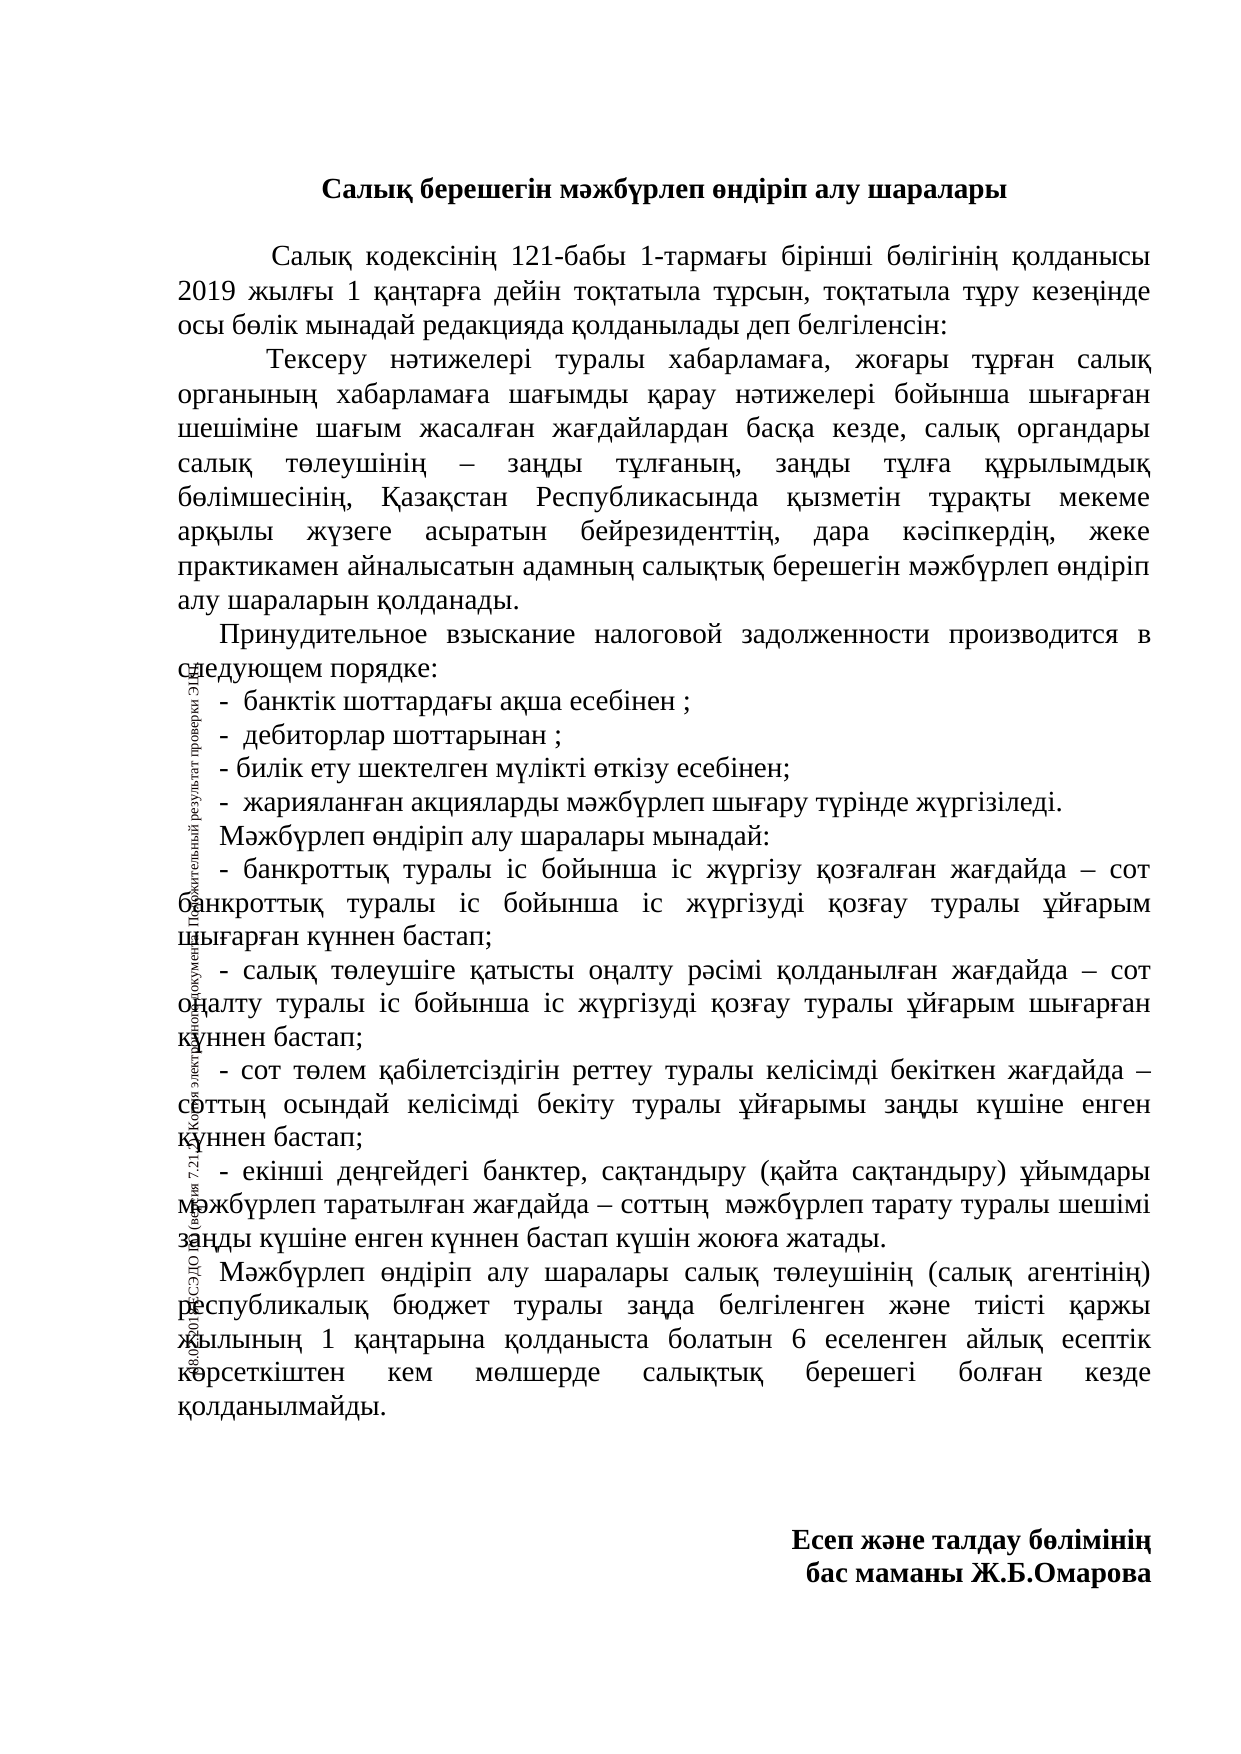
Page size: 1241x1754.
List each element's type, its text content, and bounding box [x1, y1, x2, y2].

text Тексеру нәтижелері туралы хабарламаға, жоғары тұрған салық органының хабарламаға шағымды қарау нәтижелері бойынша шығарған шешіміне шағым жасалған жағдайлардан басқа кезде, салық органдары салық төлеушінің – заңды тұлғаның, заңды тұлға құрылымдық бөлімшесінің, Қазақстан Республикасында қызметін тұрақты мекеме арқылы жүзеге асыратын бейрезиденттің, дара кәсіпкердің, жеке практикамен айналысатын адамның салықтық берешегін мәжбүрлеп өндіріп алу шараларын қолданады. [177, 341, 1152, 616]
text - салық төлеушіге қатысты оңалту рәсімі қолданылған жағдайда – сот оңалту туралы іс бойынша іс жүргізуді қозғау туралы ұйғарым шығарған күннен бастап; [177, 952, 1152, 1052]
text - сот төлем қабілетсіздігін реттеу туралы келісімді бекіткен жағдайда – соттың осындай келісімді бекіту туралы ұйғарымы заңды күшіне енген күннен бастап; [177, 1052, 1152, 1153]
text Мәжбүрлеп өндіріп алу шаралары салық төлеушінің (салық агентінің) республикалық бюджет туралы заңда белгіленген және тиісті қаржы жылының 1 қаңтарына қолданыста болатын 6 еселенген айлық есептік көрсеткіштен кем мөлшерде салықтық берешегі болған кезде қолданылмайды. [177, 1254, 1152, 1421]
text - дебиторлар шоттарынан ; [177, 717, 1152, 751]
text - екінші деңгейдегі банктер, сақтандыру (қайта сақтандыру) ұйымдары мәжбүрлеп таратылған жағдайда – соттың мәжбүрлеп тарату туралы шешімі заңды күшіне енген күннен бастап күшін жоюға жатады. [177, 1153, 1152, 1254]
text - банктік шоттардағы ақша есебінен ; [177, 683, 1152, 717]
text Принудительное взыскание налоговой задолженности производится в следующем порядке: [177, 616, 1152, 683]
text Мәжбүрлеп өндіріп алу шаралары мынадай: [177, 818, 1152, 851]
list Салық кодексінің 121-бабы 1-тармағы бірінші бөлігінің қолданысы 2019 жылғы 1 қаңтарға дейін тоқтатыла тұрсын, тоқтатыла тұру кезеңінде осы бөлік мынадай редакцияда қолданылады деп белгiленсін: [177, 238, 1152, 341]
text - банкроттық туралы іс бойынша іс жүргізу қозғалған жағдайда – сот банкроттық туралы іс бойынша іс жүргізуді қозғау туралы ұйғарым шығарған күннен бастап; [177, 851, 1152, 952]
text бас маманы Ж.Б.Омарова [177, 1556, 1152, 1589]
text - билік ету шектелген мүлікті өткізу есебінен; [177, 751, 1152, 784]
text Салық берешегін мәжбүрлеп өндіріп алу шаралары [177, 171, 1152, 205]
text - жарияланған акцияларды мәжбүрлеп шығару түрінде жүргiзiледi. [177, 784, 1152, 818]
text Есеп және талдау бөлімінің [177, 1522, 1152, 1556]
